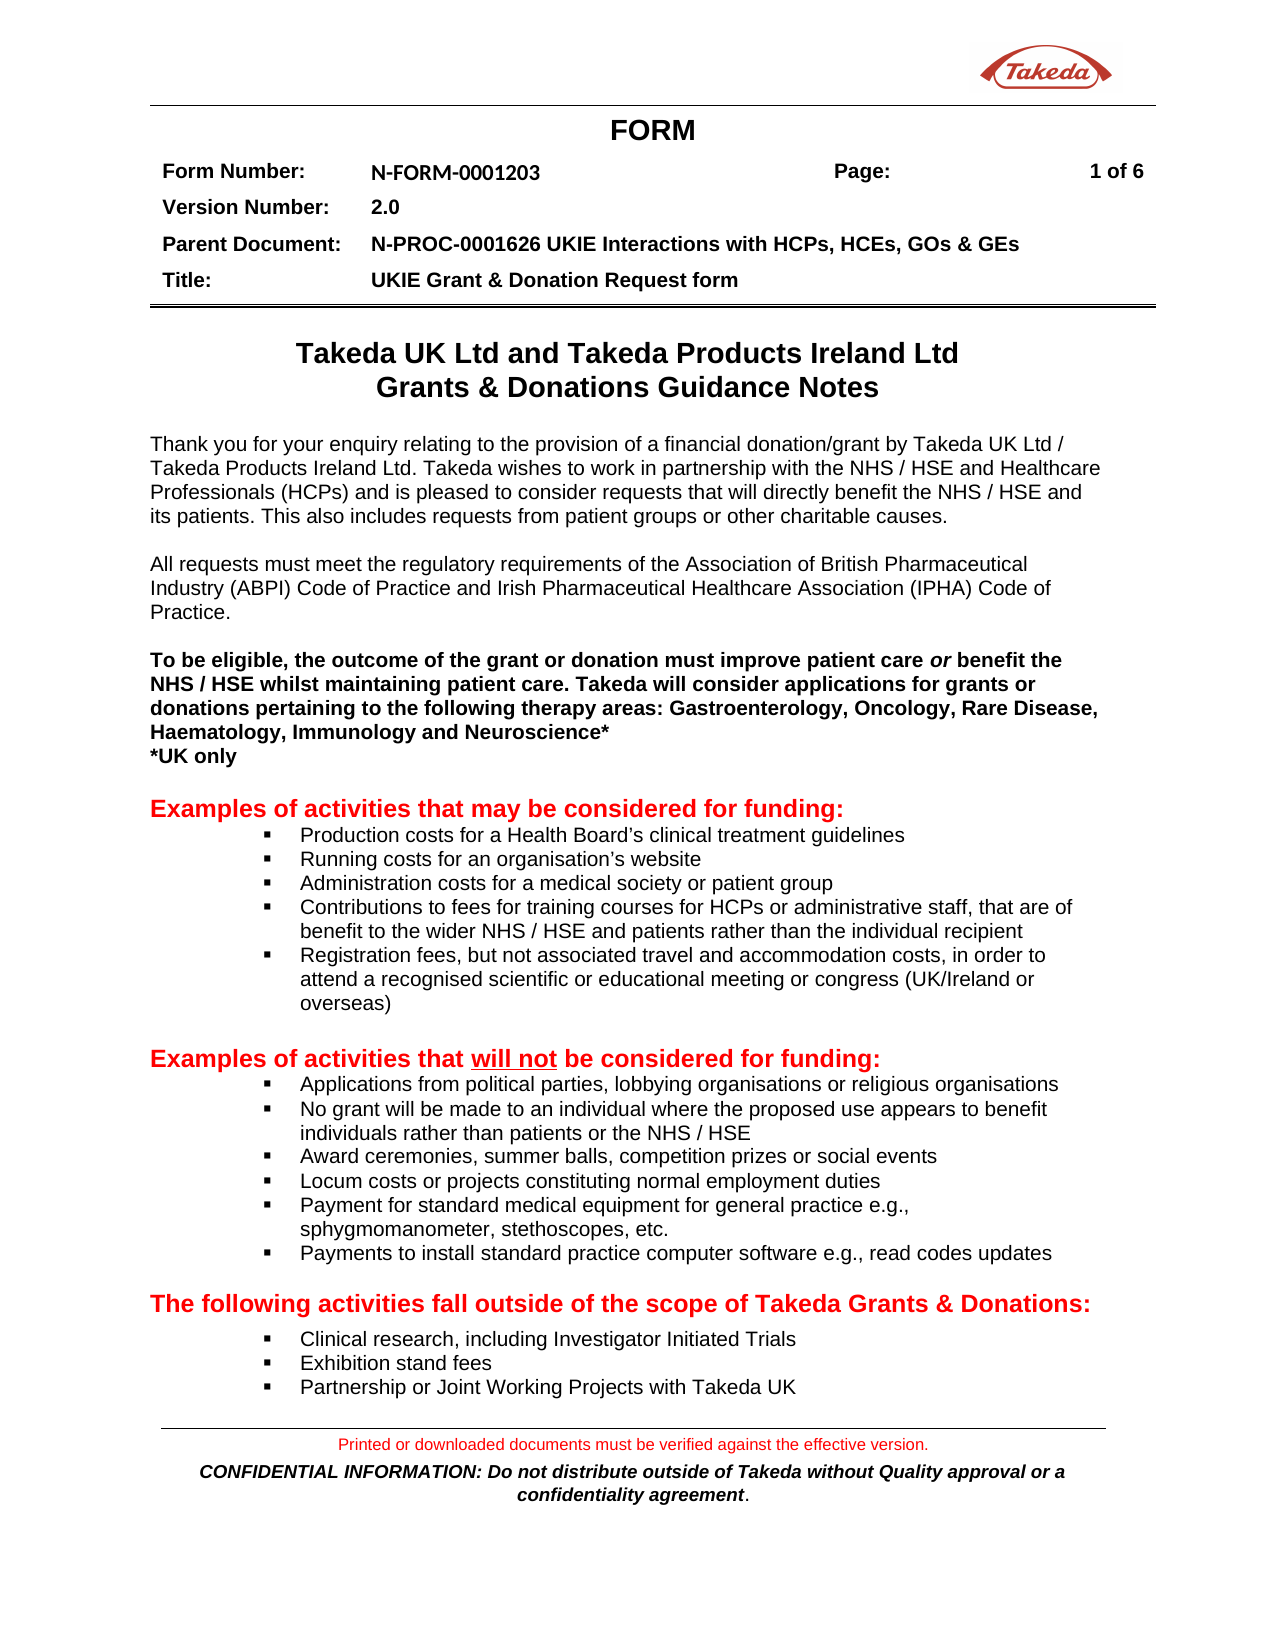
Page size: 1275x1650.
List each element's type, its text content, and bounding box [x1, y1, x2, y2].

text All requests must meet the regulatory requirements of the Association of British Pharmaceutical Industry (ABPI) Code of Practice and Irish Pharmaceutical Healthcare Association (IPHA) Code of Practice. [150, 552, 1106, 624]
text Examples of activities that may be considered for funding: [150, 794, 1106, 823]
list Partnership or Joint Working Projects with Takeda UK [262, 1375, 1106, 1399]
text Grants & Donations Guidance Notes [150, 370, 1106, 403]
text To be eligible, the outcome of the grant or donation must improve patient care or benefit the NHS / HSE whilst maintaining patient care. Takeda will consider applications for grants or donations pertaining to the following therapy areas: Gastroenterology, Oncology, Rare Disease, Haematology, Immunology and Neuroscience* [150, 648, 1106, 743]
list Award ceremonies, summer balls, competition prizes or social events [262, 1144, 1106, 1168]
list Contributions to fees for training courses for HCPs or administrative staff, that are of benefit to the wider NHS / HSE and patients rather than the individual recipient [262, 895, 1106, 943]
list Payments to install standard practice computer software e.g., read codes updates [262, 1241, 1106, 1264]
text Examples of activities that will not be considered for funding: [150, 1043, 1106, 1072]
text The following activities fall outside of the scope of Takeda Grants & Donations: [150, 1288, 1106, 1317]
text *UK only [150, 743, 1106, 767]
list Registration fees, but not associated travel and accommodation costs, in order to attend a recognised scientific or educational meeting or congress (UK/Ireland or overseas) [262, 943, 1106, 1015]
list Exhibition stand fees [262, 1351, 1106, 1375]
list Clinical research, including Investigator Initiated Trials [262, 1327, 1106, 1351]
picture [969, 42, 1123, 93]
list Payment for standard medical equipment for general practice e.g., sphygmomanometer, stethoscopes, etc. [262, 1192, 1106, 1241]
list Applications from political parties, lobbying organisations or religious organisations [262, 1072, 1106, 1096]
list No grant will be made to an individual where the proposed use appears to benefit individuals rather than patients or the NHS / HSE [262, 1096, 1106, 1144]
list Administration costs for a medical society or patient group [262, 871, 1106, 895]
list Locum costs or projects constituting normal employment duties [262, 1168, 1106, 1192]
list Running costs for an organisation’s website [262, 847, 1106, 871]
text Takeda UK Ltd and Takeda Products Ireland Ltd [150, 336, 1106, 370]
text Thank you for your enquiry relating to the provision of a financial donation/grant by Takeda UK Ltd / Takeda Products Ireland Ltd. Takeda wishes to work in partnership with the NHS / HSE and Healthcare Professionals (HCPs) and is pleased to consider requests that will directly benefit the NHS / HSE and its patients. This also includes requests from patient groups or other charitable causes. [150, 432, 1106, 528]
list Production costs for a Health Board’s clinical treatment guidelines [262, 823, 1106, 847]
